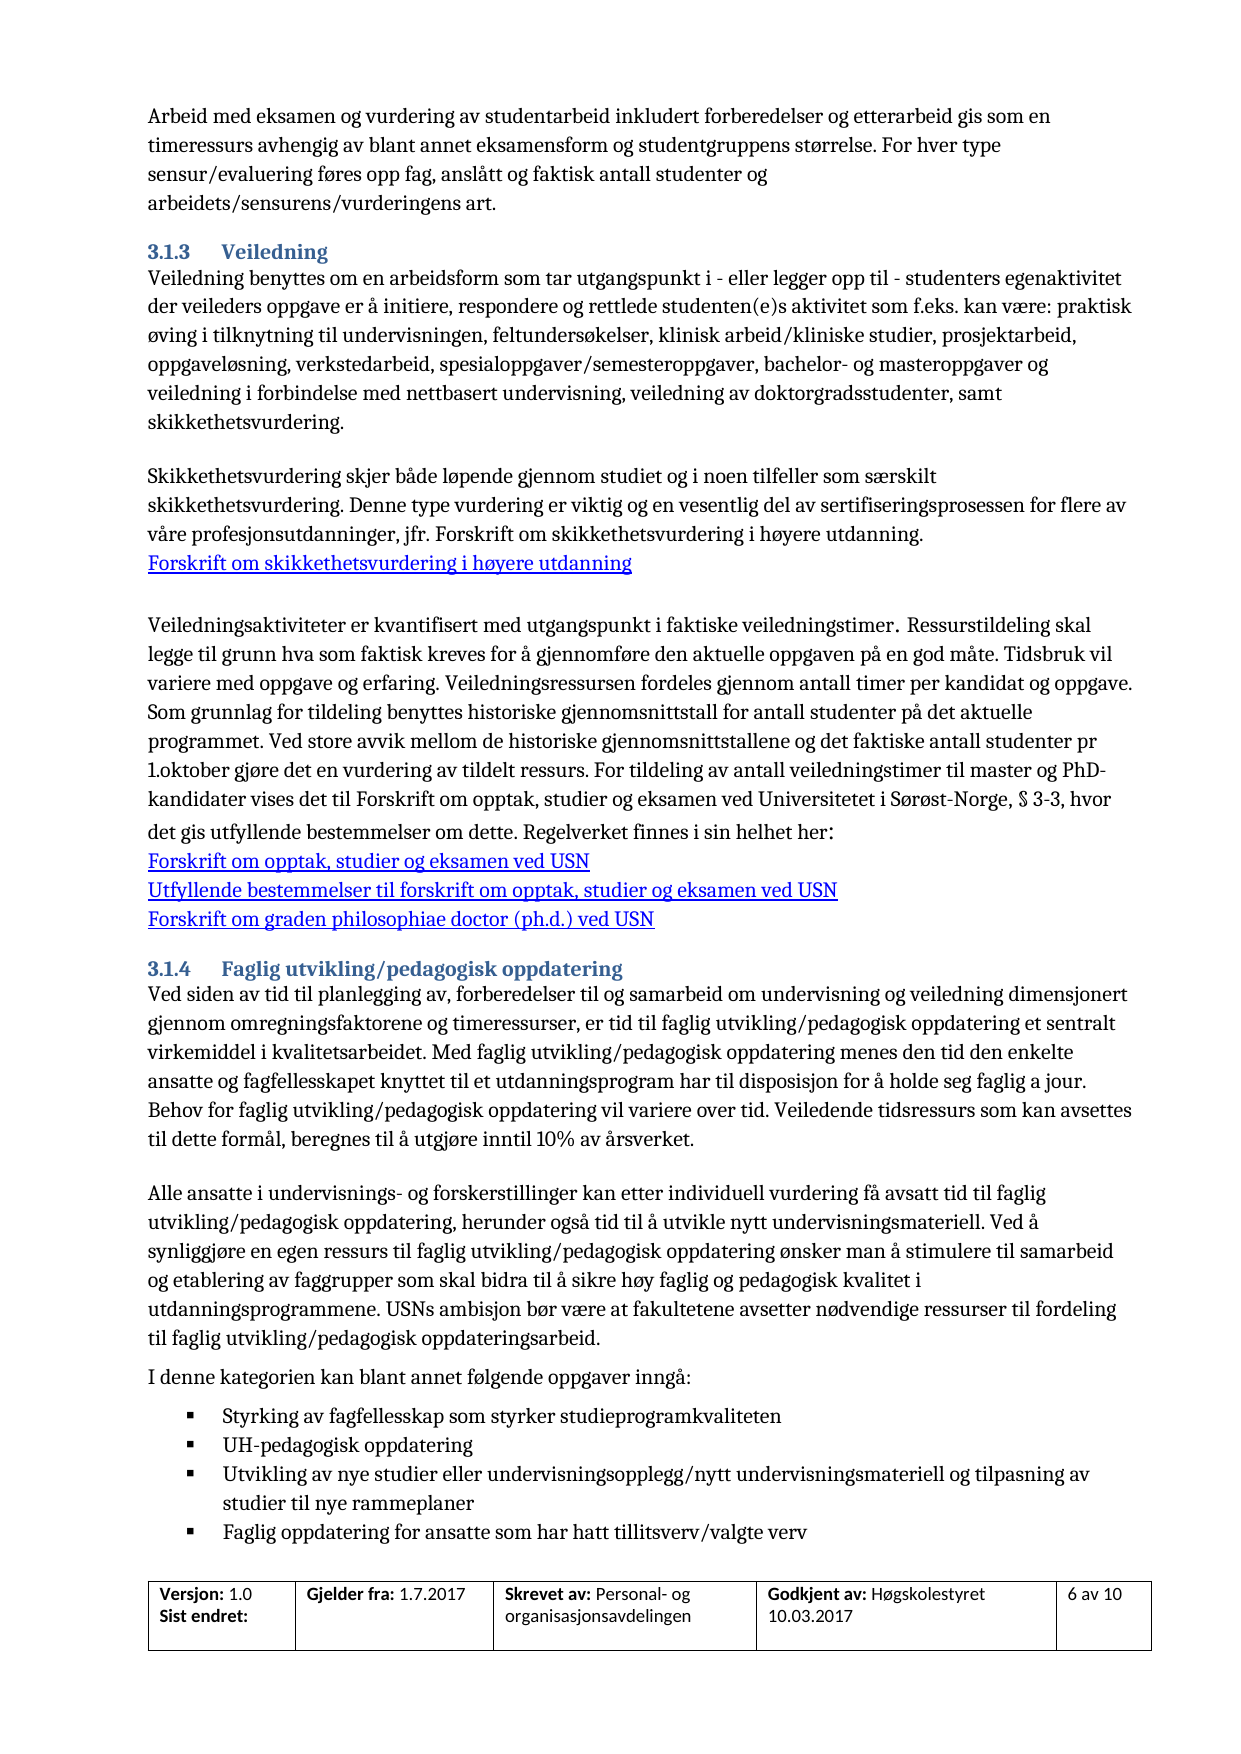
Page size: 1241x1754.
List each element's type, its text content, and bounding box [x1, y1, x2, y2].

text Forskrift om opptak, studier og eksamen ved USN [148, 849, 1137, 874]
text Forskrift om graden philosophiae doctor (ph.d.) ved USN [148, 907, 1137, 932]
text arbeidets/sensurens/vurderingens art. [148, 190, 1137, 216]
text Skikkethetsvurdering skjer både løpende gjennom studiet og i noen tilfeller som særskilt skikkethetsvurdering. Denne type vurdering er viktig og en vesentlig del av sertifiseringsprosessen for flere av våre profesjonsutdanninger, jfr. Forskrift om skikkethetsvurdering i høyere utdanning. [148, 464, 1137, 547]
text Ved siden av tid til planlegging av, forberedelser til og samarbeid om undervisning og veiledning dimensjonert gjennom omregningsfaktorene og timeressurser, er tid til faglig utvikling/pedagogisk oppdatering et sentralt virkemiddel i kvalitetsarbeidet. Med faglig utvikling/pedagogisk oppdatering menes den tid den enkelte ansatte og fagfellesskapet knyttet til et utdanningsprogram har til disposisjon for å holde seg faglig a jour. Behov for faglig utvikling/pedagogisk oppdatering vil variere over tid. Veiledende tidsressurs som kan avsettes til dette formål, beregnes til å utgjøre inntil 10% av årsverket. [148, 982, 1137, 1152]
subtitle 3.1.4 Faglig utvikling/pedagogisk oppdatering [148, 957, 1137, 982]
text Utfyllende bestemmelser til forskrift om opptak, studier og eksamen ved USN [148, 878, 1137, 903]
text Alle ansatte i undervisnings- og forskerstillinger kan etter individuell vurdering få avsatt tid til faglig utvikling/pedagogisk oppdatering, herunder også tid til å utvikle nytt undervisningsmateriell. Ved å synliggjøre en egen ressurs til faglig utvikling/pedagogisk oppdatering ønsker man å stimulere til samarbeid og etablering av faggrupper som skal bidra til å sikre høy faglig og pedagogisk kvalitet i utdanningsprogrammene. USNs ambisjon bør være at fakultetene avsetter nødvendige ressurser til fordeling til faglig utvikling/pedagogisk oppdateringsarbeid. [148, 1181, 1137, 1351]
list UH-pedagogisk oppdatering [185, 1433, 1137, 1458]
list Utvikling av nye studier eller undervisningsopplegg/nytt undervisningsmateriell og tilpasning av studier til nye rammeplaner [185, 1462, 1137, 1516]
text Forskrift om skikkethetsvurdering i høyere utdanning [148, 551, 1137, 576]
text Veiledningsaktiviteter er kvantifisert med utgangspunkt i faktiske veiledningstimer. Ressurstildeling skal legge til grunn hva som faktisk kreves for å gjennomføre den aktuelle oppgaven på en god måte. Tidsbruk vil variere med oppgave og erfaring. Veiledningsressursen fordeles gjennom antall timer per kandidat og oppgave. Som grunnlag for tildeling benyttes historiske gjennomsnittstall for antall studenter på det aktuelle programmet. Ved store avvik mellom de historiske gjennomsnittstallene og det faktiske antall studenter pr 1.oktober gjøre det en vurdering av tildelt ressurs. For tildeling av antall veiledningstimer til master og PhD-kandidater vises det til Forskrift om opptak, studier og eksamen ved Universitetet i Sørøst-Norge, § 3-3, hvor det gis utfyllende bestemmelser om dette. Regelverket finnes i sin helhet her: [148, 609, 1137, 844]
subtitle 3.1.3 Veiledning [148, 240, 1137, 265]
list Styrking av fagfellesskap som styrker studieprogramkvaliteten [185, 1404, 1137, 1429]
text I denne kategorien kan blant annet følgende oppgaver inngå: [148, 1365, 1137, 1390]
text Arbeid med eksamen og vurdering av studentarbeid inkludert forberedelser og etterarbeid gis som en timeressurs avhengig av blant annet eksamensform og studentgruppens størrelse. For hver type sensur/evaluering føres opp fag, anslått og faktisk antall studenter og [148, 103, 1137, 187]
list Faglig oppdatering for ansatte som har hatt tillitsverv/valgte verv [185, 1520, 1137, 1545]
text Veiledning benyttes om en arbeidsform som tar utgangspunkt i - eller legger opp til - studenters egenaktivitet der veileders oppgave er å initiere, respondere og rettlede studenten(e)s aktivitet som f.eks. kan være: praktisk øving i tilknytning til undervisningen, feltundersøkelser, klinisk arbeid/kliniske studier, prosjektarbeid, oppgaveløsning, verkstedarbeid, spesialoppgaver/semesteroppgaver, bachelor- og masteroppgaver og veiledning i forbindelse med nettbasert undervisning, veiledning av doktorgradsstudenter, samt skikkethetsvurdering. [148, 265, 1137, 435]
